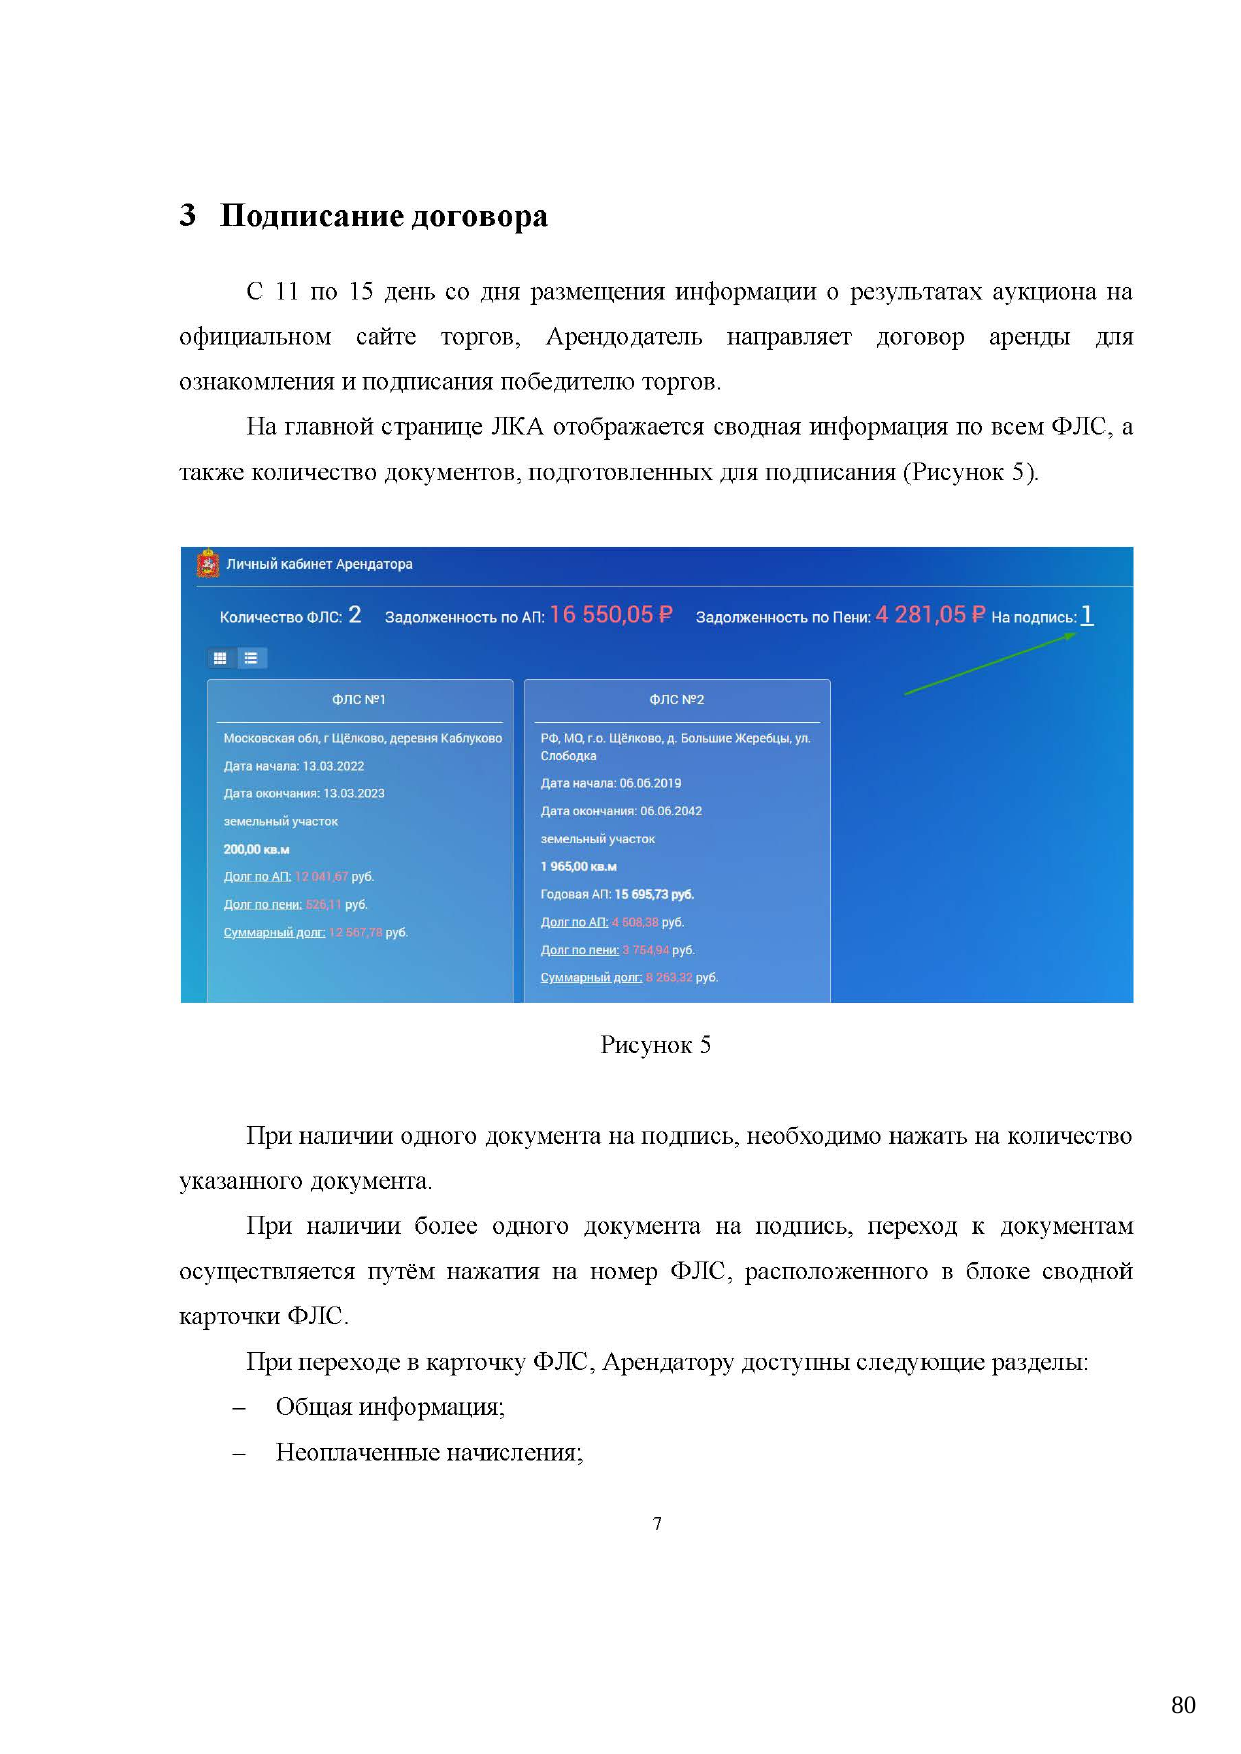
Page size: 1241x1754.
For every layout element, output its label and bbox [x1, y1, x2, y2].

picture [73, 88, 1187, 1666]
